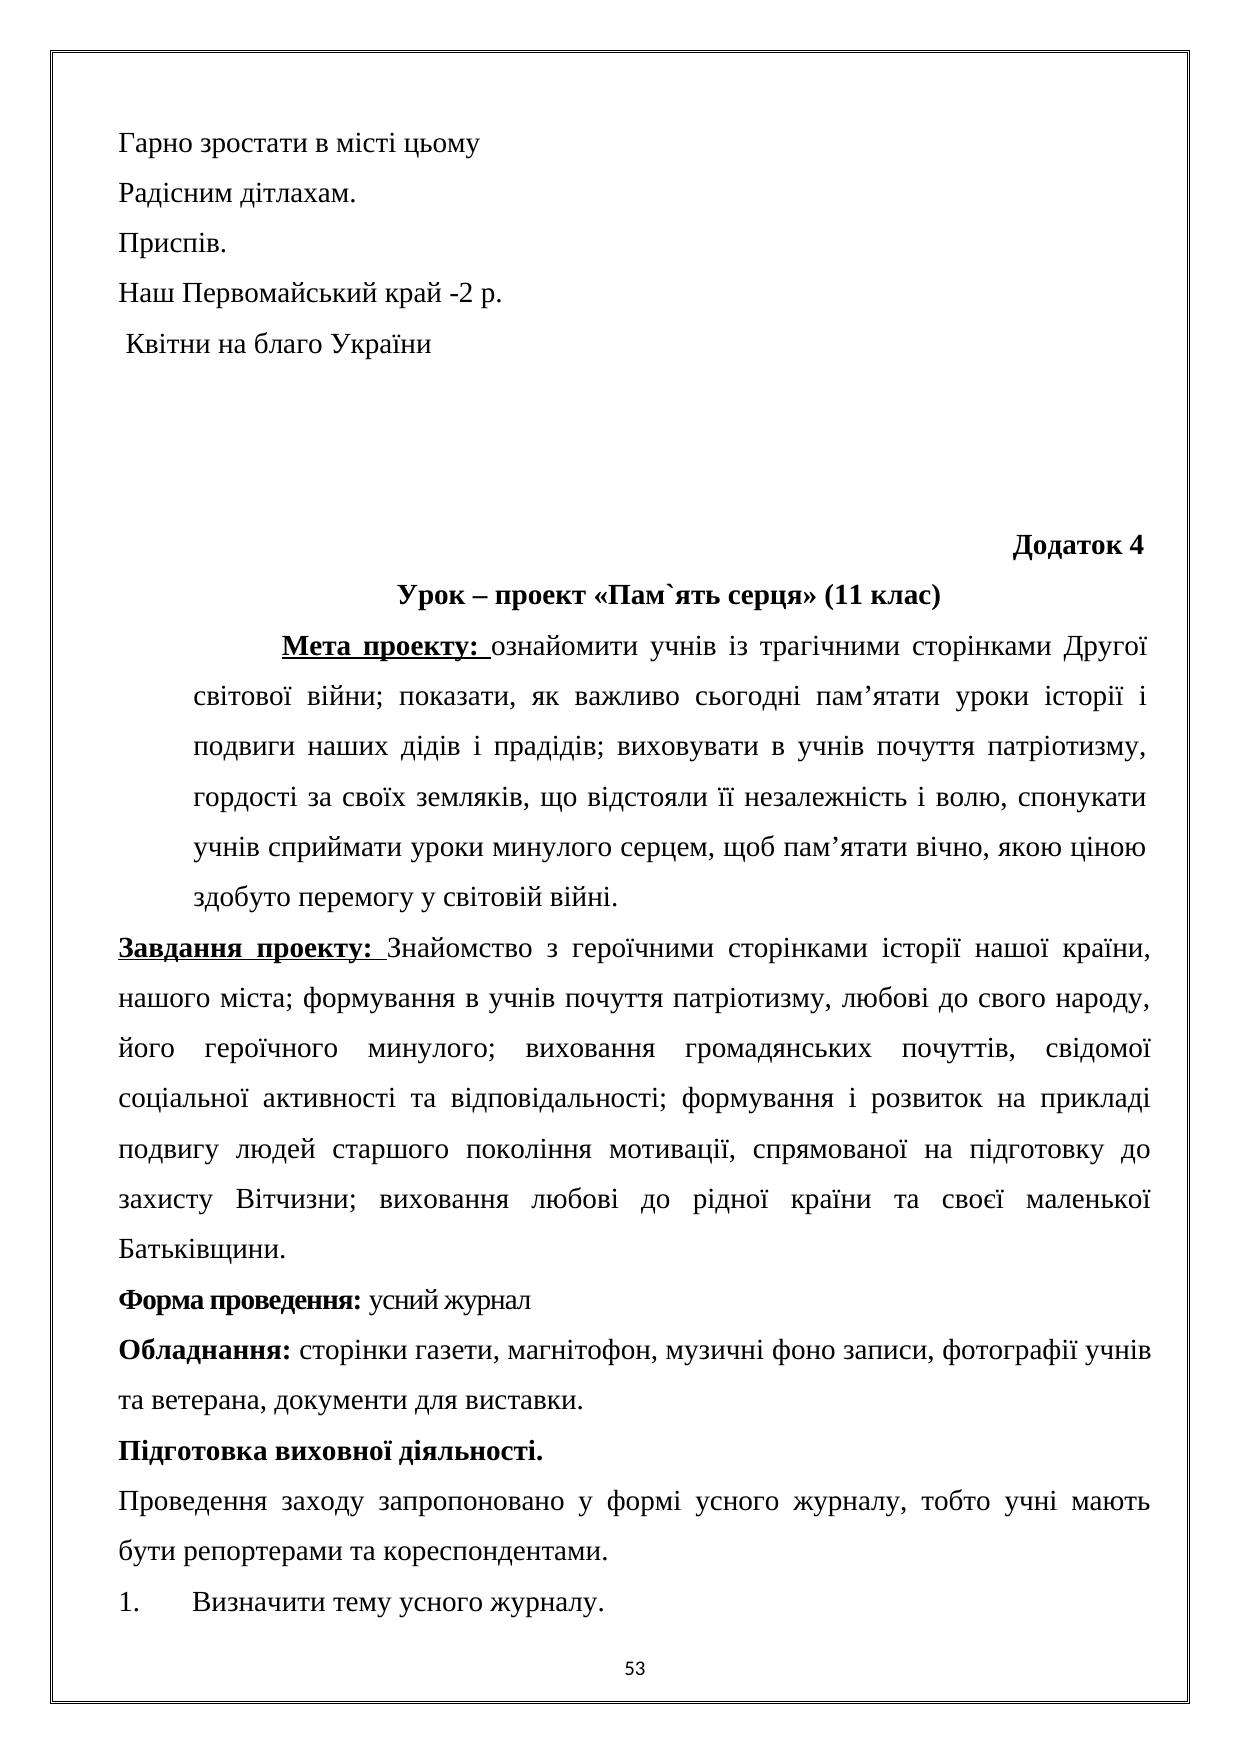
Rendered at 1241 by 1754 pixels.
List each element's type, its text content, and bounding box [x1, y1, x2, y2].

text Наш Первомайський край -2 р. [118, 276, 1152, 309]
text Форма проведення: усний журнал [118, 1282, 1152, 1315]
text Урок – проект «Пам`ять серця» (11 клас) [193, 577, 1144, 611]
text Проведення заходу запропоновано у формі усного журналу, тобто учні мають бути репортерами та кореспондентами. [118, 1483, 1152, 1567]
text Мета проекту: ознайомити учнів із трагічними сторінками Другої світової війни; показати, як важливо сьогодні пам’ятати уроки історії і подвиги наших дідів і прадідів; виховувати в учнів почуття патріотизму, гордості за своїх земляків, що відстояли її незалежність і волю, спонукати учнів сприймати уроки минулого серцем, щоб пам’ятати вічно, якою ціною здобуто перемогу у світовій війні. [193, 628, 1148, 913]
text Приспів. [118, 225, 1152, 259]
text Обладнання: сторінки газети, магнітофон, музичні фоно записи, фотографії учнів та ветерана, документи для виставки. [118, 1332, 1152, 1416]
text Радісним дітлахам. [118, 175, 1152, 208]
text Завдання проекту: Знайомство з героїчними сторінками історії нашої країни, нашого міста; формування в учнів почуття патріотизму, любові до свого народу, його героїчного минулого; виховання громадянських почуттів, свідомої соціальної активності та відповідальності; формування і розвиток на прикладі подвигу людей старшого покоління мотивації, спрямованої на підготовку до захисту Вітчизни; виховання любові до рідної країни та своєї маленької Батьківщини. [118, 930, 1152, 1265]
text Квітни на благо України [118, 326, 1152, 359]
text Підготовка виховної діяльності. [118, 1433, 1152, 1466]
text Додаток 4 [193, 527, 1144, 561]
list Визначити тему усного журналу. [118, 1584, 1152, 1617]
text Гарно зростати в місті цьому [118, 125, 1152, 158]
